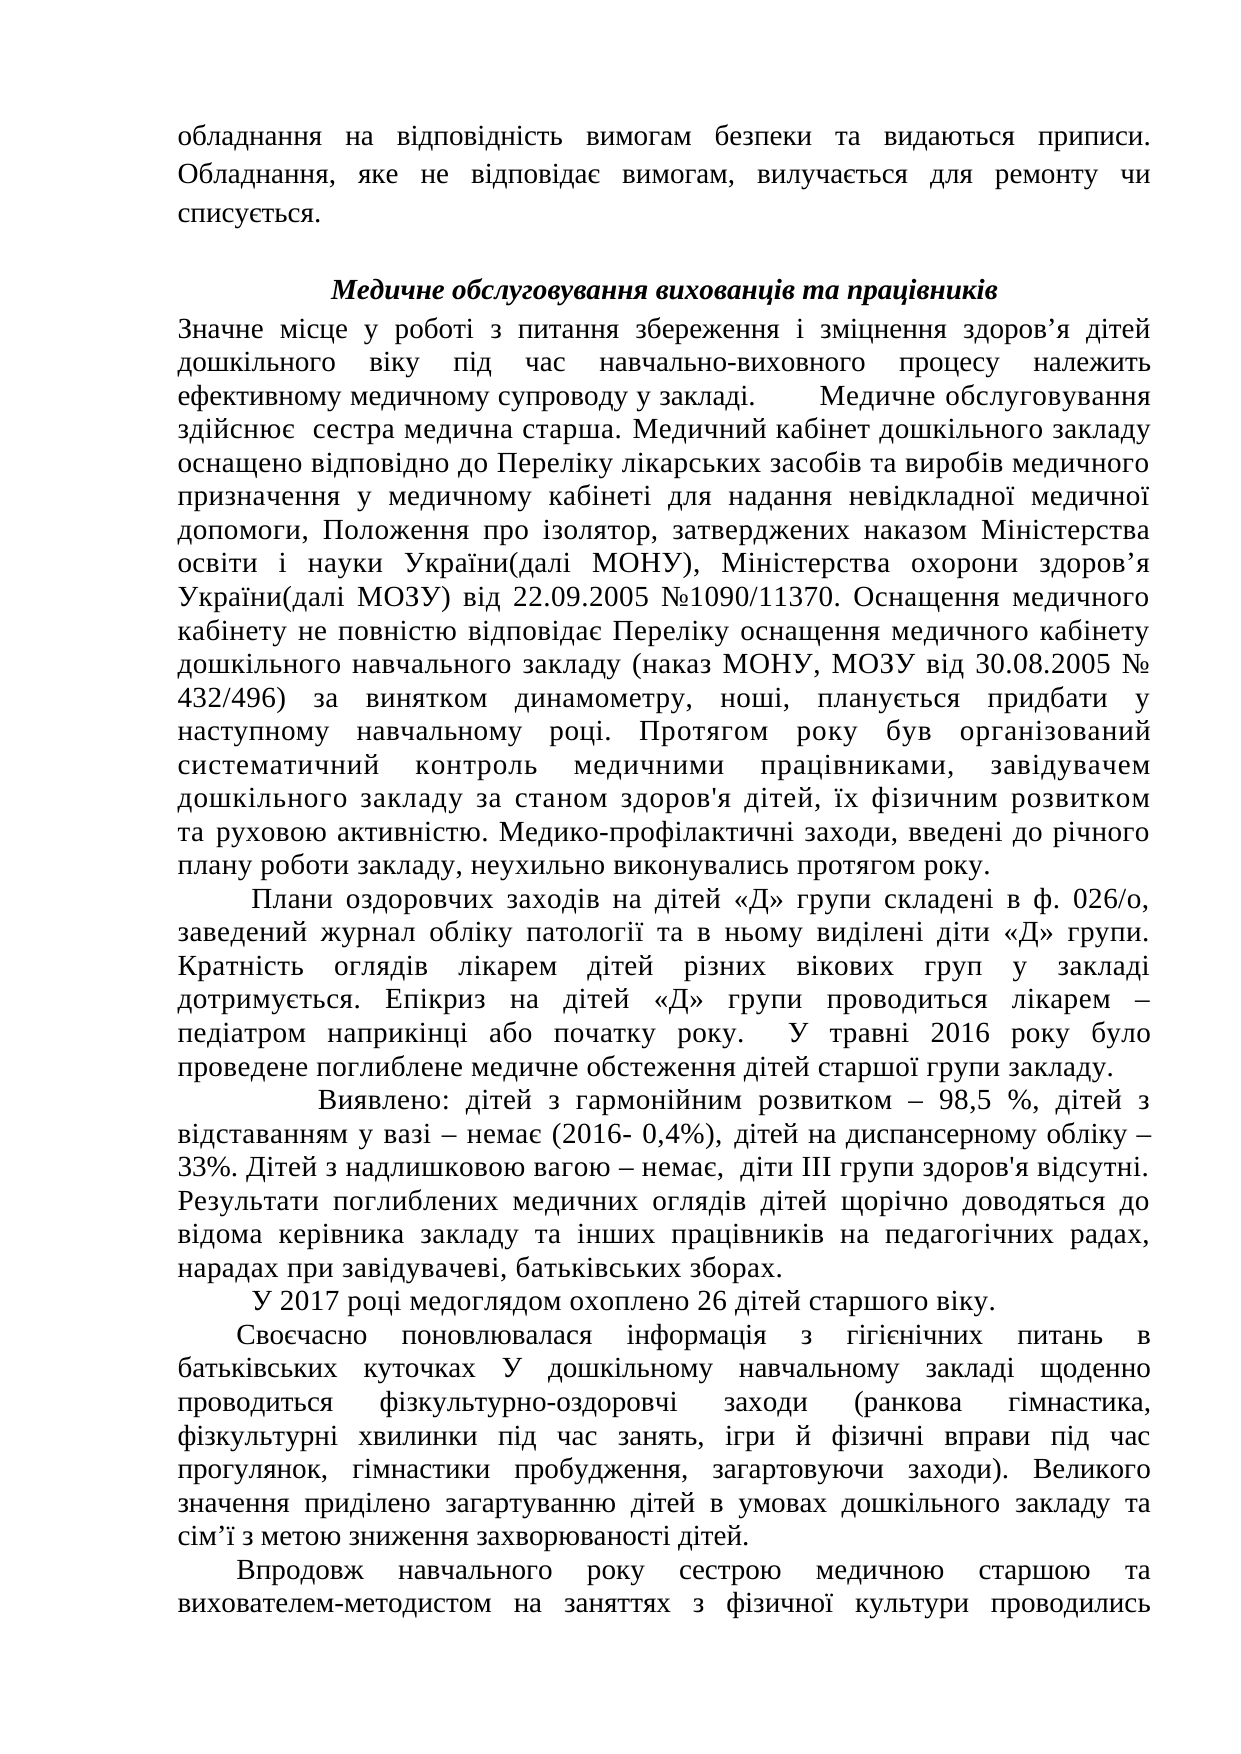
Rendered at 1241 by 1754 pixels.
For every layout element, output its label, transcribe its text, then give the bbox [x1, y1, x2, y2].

text Своєчасно поновлювалася інформація з гігієнічних питань в батьківських куточках У дошкільному навчальному закладі щоденно проводиться фізкультурно-оздоровчі заходи (ранкова гімнастика, фізкультурні хвилинки під час занять, ігри й фізичні вправи під час прогулянок, гімнастики пробудження, загартовуючи заходи). Великого значення приділено загартуванню дітей в умовах дошкільного закладу та сім’ї з метою зниження захворюваності дітей. [177, 1317, 1152, 1552]
text У 2017 році медоглядом охоплено 26 дітей старшого віку. [177, 1283, 1152, 1317]
text Значне місце у роботі з питання збереження і зміцнення здоров’я дітей дошкільного віку під час навчально-виховного процесу належить ефективному медичному супроводу у закладі. Медичне обслуговування здійснює сестра медична старша. Медичний кабінет дошкільного закладу оснащено відповідно до Переліку лікарських засобів та виробів медичного призначення у медичному кабінеті для надання невідкладної медичної допомоги, Положення про ізолятор, затверджених наказом Міністерства освіти і науки України(далі МОНУ), Міністерства охорони здоров’я України(далі МОЗУ) від 22.09.2005 №1090/11370. Оснащення медичного кабінету не повністю відповідає Переліку оснащення медичного кабінету дошкільного навчального закладу (наказ МОНУ, МОЗУ від 30.08.2005 № 432/496) за винятком динамометру, ноші, планується придбати у наступному навчальному році. Протягом року був організований систематичний контроль медичними працівниками, завідувачем дошкільного закладу за станом здоров'я дітей, їх фізичним розвитком та руховою активністю. Медико-профілактичні заходи, введені до річного плану роботи закладу, неухильно виконувались протягом року. [177, 311, 1152, 881]
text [177, 1552, 1152, 1619]
text Плани оздоровчих заходів на дітей «Д» групи складені в ф. 026/о, заведений журнал обліку патології та в ньому виділені діти «Д» групи. Кратність оглядів лікарем дітей різних вікових груп у закладі дотримується. Епікриз на дітей «Д» групи проводиться лікарем – педіатром наприкінці або початку року. У травні 2016 року було проведене поглиблене медичне обстеження дітей старшої групи закладу. [177, 881, 1152, 1082]
text Виявлено: дітей з гармонійним розвитком – 98,5 %, дітей з відставанням у вазі – немає (2016- 0,4%), дітей на диспансерному обліку – 33%. Дітей з надлишковою вагою – немає, діти ІІІ групи здоров'я відсутні. Результати поглиблених медичних оглядів дітей щорічно доводяться до відома керівника закладу та інших працівників на педагогічних радах, нарадах при завідувачеві, батьківських зборах. [177, 1082, 1152, 1283]
text Медичне обслуговування вихованців та працівників [177, 272, 1152, 306]
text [177, 118, 1152, 229]
